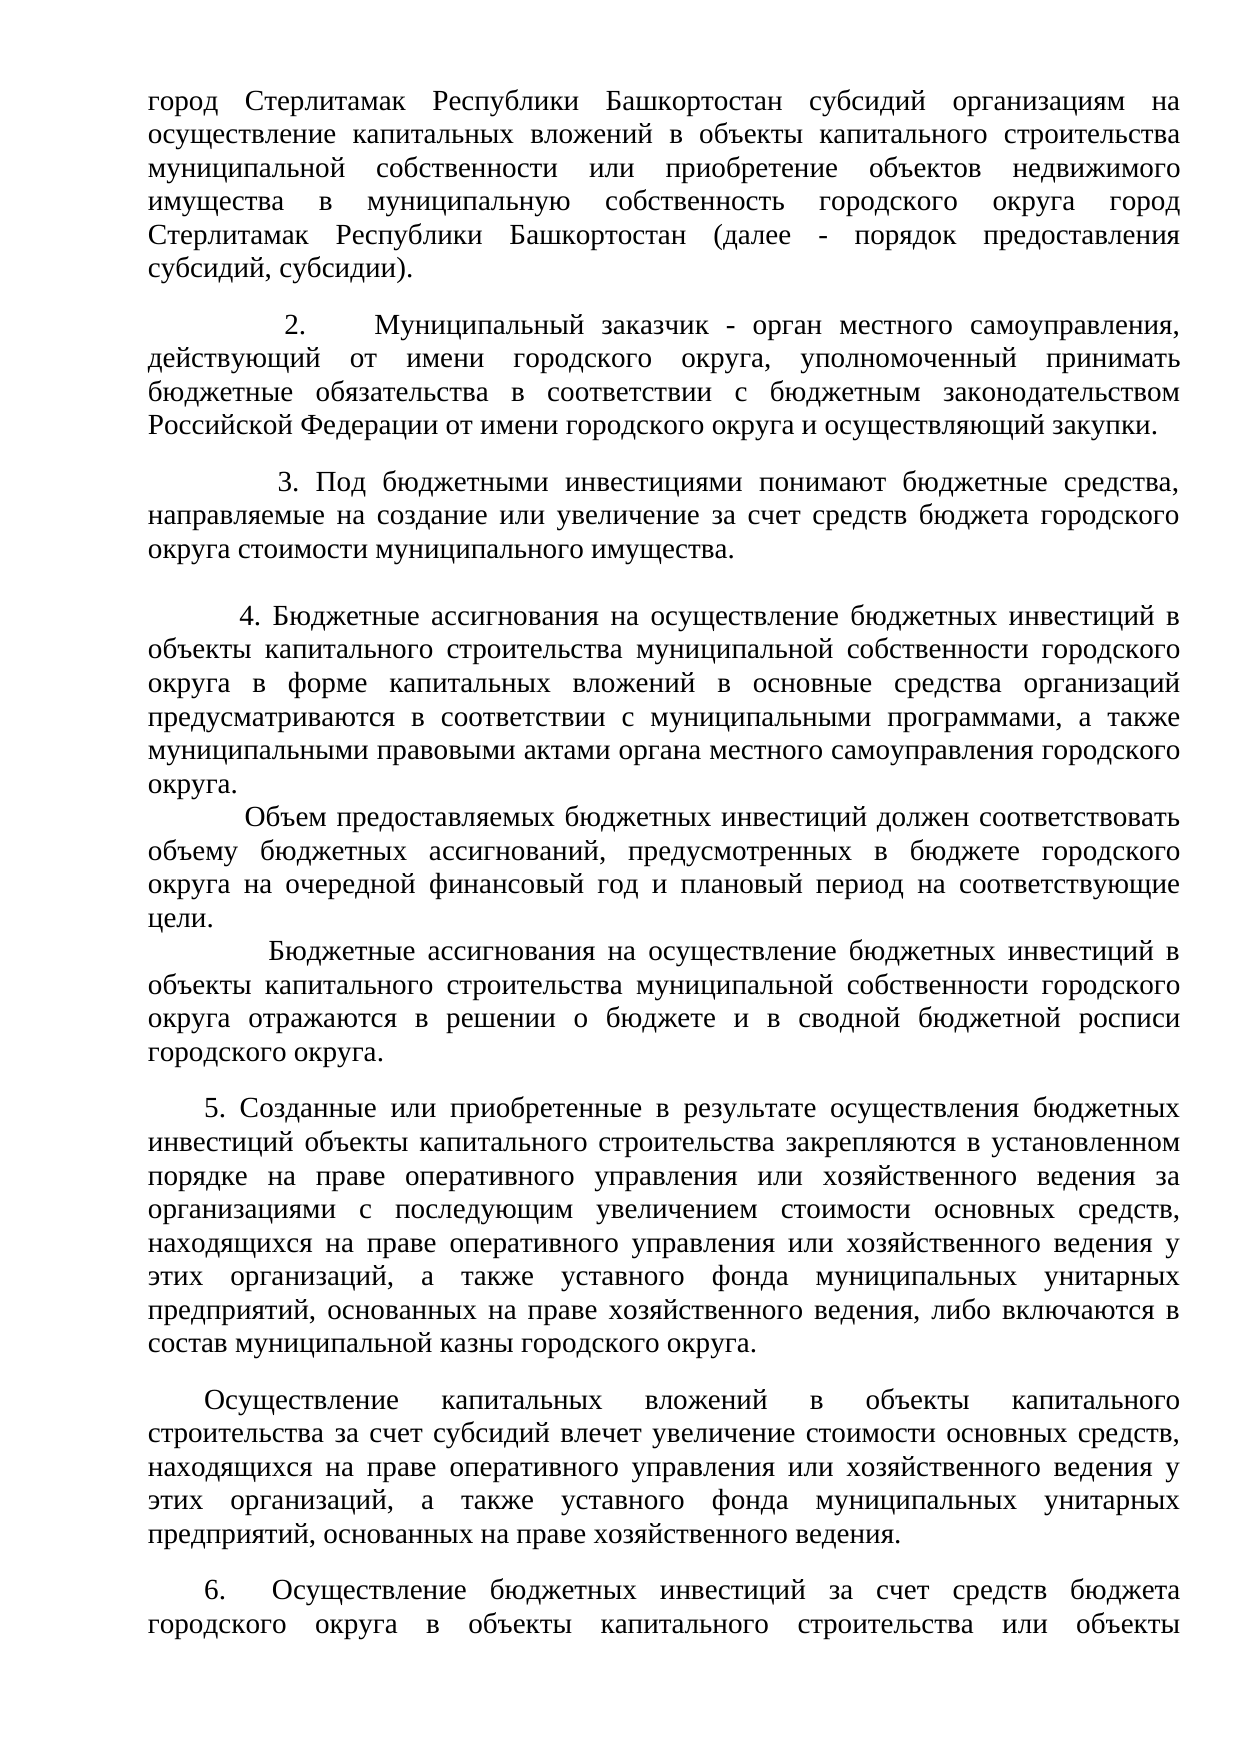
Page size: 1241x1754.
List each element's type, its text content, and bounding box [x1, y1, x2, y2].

text Осуществление капитальных вложений в объекты капитального строительства за счет субсидий влечет увеличение стоимости основных средств, находящихся на праве оперативного управления или хозяйственного ведения у этих организаций, а также уставного фонда муниципальных унитарных предприятий, основанных на праве хозяйственного ведения. [148, 1382, 1181, 1549]
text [148, 1572, 1181, 1639]
text 5. Созданные или приобретенные в результате осуществления бюджетных инвестиций объекты капитального строительства закрепляются в установленном порядке на праве оперативного управления или хозяйственного ведения за организациями с последующим увеличением стоимости основных средств, находящихся на праве оперативного управления или хозяйственного ведения у этих организаций, а также уставного фонда муниципальных унитарных предприятий, основанных на праве хозяйственного ведения, либо включаются в состав муниципальной казны городского округа. [148, 1091, 1181, 1359]
text Бюджетные ассигнования на осуществление бюджетных инвестиций в объекты капитального строительства муниципальной собственности городского округа отражаются в решении о бюджете и в сводной бюджетной росписи городского округа. [148, 933, 1181, 1068]
text Объем предоставляемых бюджетных инвестиций должен соответствовать объему бюджетных ассигнований, предусмотренных в бюджете городского округа на очередной финансовый год и плановый период на соответствующие цели. [148, 799, 1181, 933]
text 4. Бюджетные ассигнования на осуществление бюджетных инвестиций в объекты капитального строительства муниципальной собственности городского округа в форме капитальных вложений в основные средства организаций предусматриваются в соответствии с муниципальными программами, а также муниципальными правовыми актами органа местного самоуправления городского округа. [148, 598, 1181, 799]
text 3. Под бюджетными инвестициями понимают бюджетные средства, направляемые на создание или увеличение за счет средств бюджета городского округа стоимости муниципального имущества. [148, 464, 1181, 564]
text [148, 83, 1181, 284]
text 2. Муниципальный заказчик - орган местного самоуправления, действующий от имени городского округа, уполномоченный принимать бюджетные обязательства в соответствии с бюджетным законодательством Российской Федерации от имени городского округа и осуществляющий закупки. [148, 307, 1181, 441]
